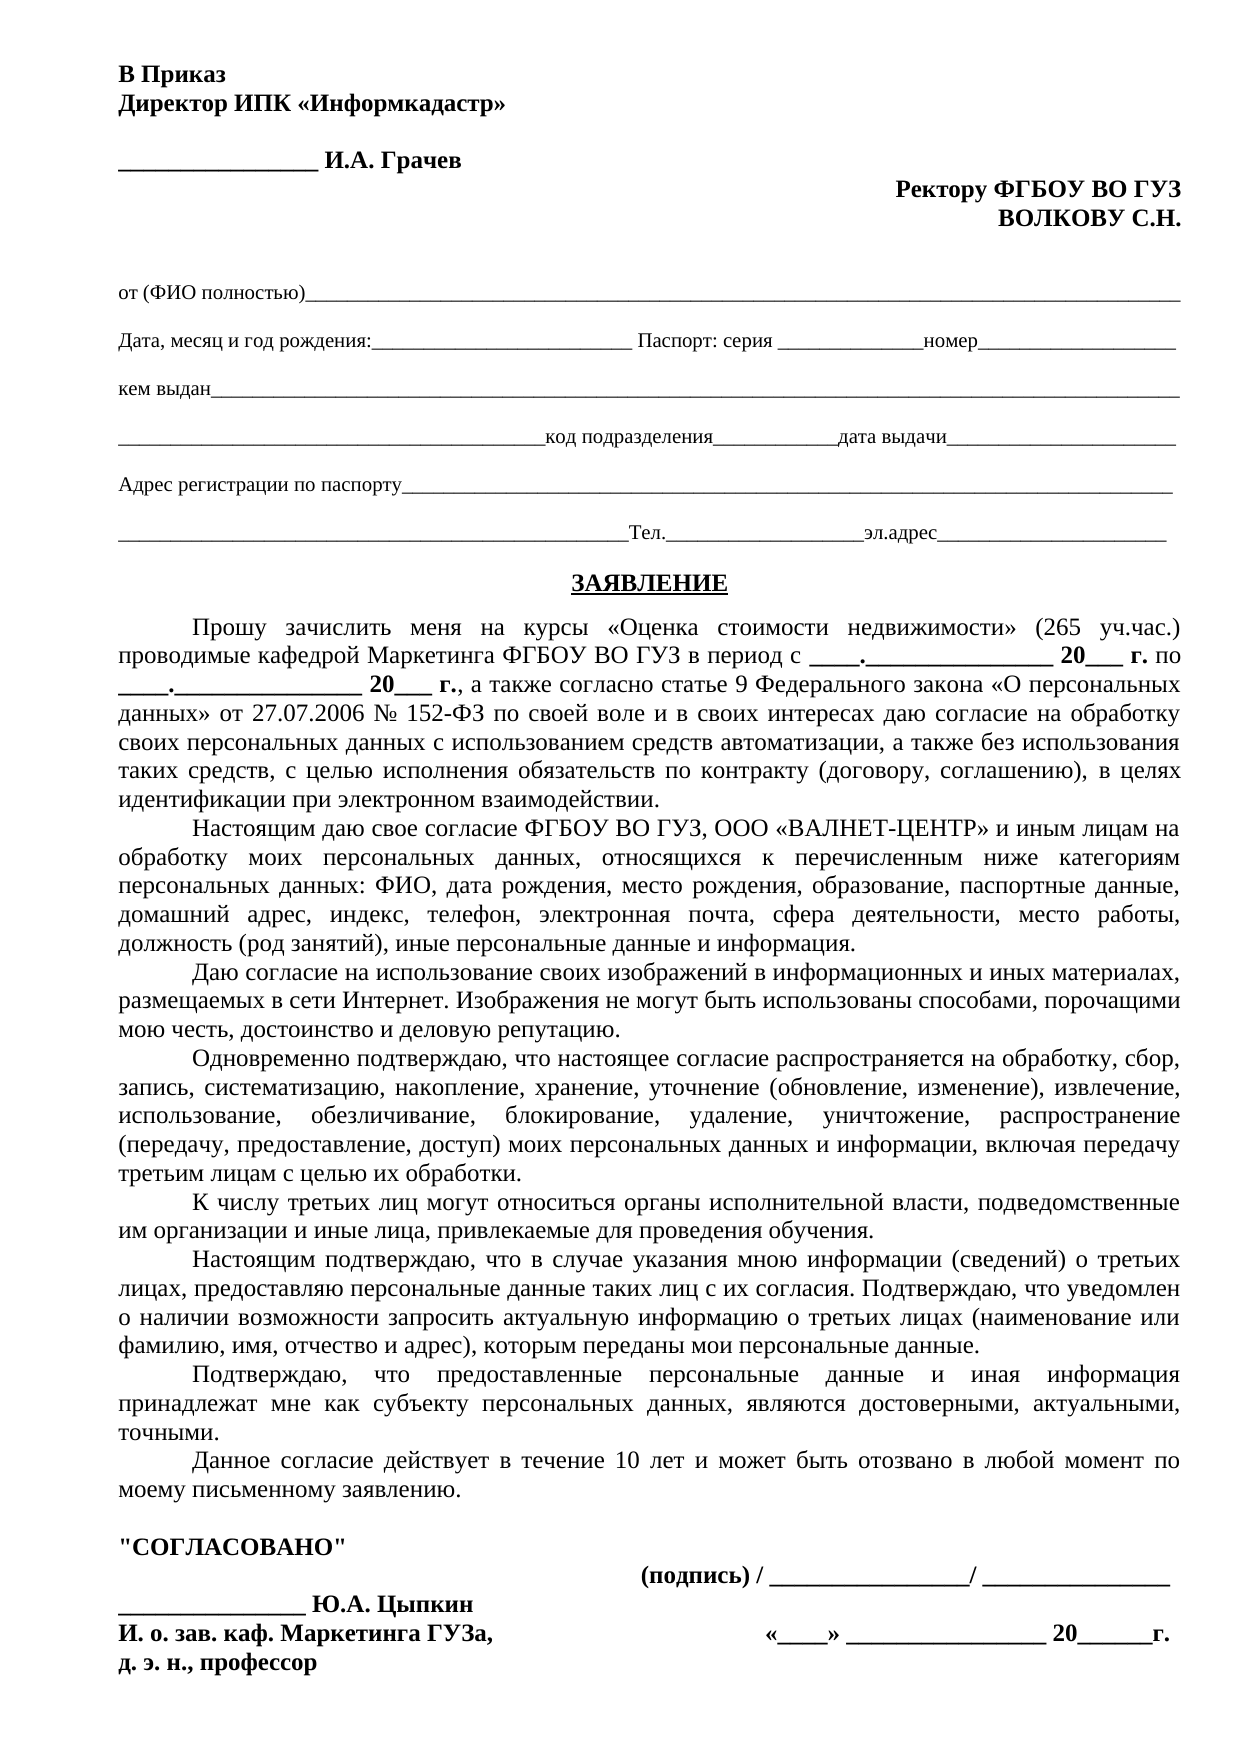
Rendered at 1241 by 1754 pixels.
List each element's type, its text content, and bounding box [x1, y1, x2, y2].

text Ректору ФГБОУ ВО ГУЗ [634, 174, 1181, 203]
text В Приказ [118, 59, 1181, 88]
text от (ФИО полностью)____________________________________________________________________________________ [118, 280, 1181, 304]
table_header "СОГЛАСОВАНО" _______________ Ю.А. Цыпкин И. о. зав. каф. Маркетинга ГУЗа, д. э. н., профессор [107, 1532, 591, 1675]
text Дата, месяц и год рождения:_________________________ Паспорт: серия ______________номер___________________ кем выдан______________________________________________________________________________________________________________________________________код подразделения____________дата выдачи______________________Адрес регистрации по паспорту___________________________________________________________________________________________________________________________Тел.___________________эл.адрес______________________ [118, 328, 1181, 544]
text К числу третьих лиц могут относиться органы исполнительной власти, подведомственные им организации и иные лица, привлекаемые для проведения обучения. [118, 1187, 1181, 1244]
text Подтверждаю, что предоставленные персональные данные и иная информация принадлежат мне как субъекту персональных данных, являются достоверными, актуальными, точными. [118, 1359, 1181, 1445]
text ЗАЯВЛЕНИЕ [118, 568, 1181, 597]
text Прошу зачислить меня на курсы «Оценка стоимости недвижимости» (265 уч.час.) проводимые кафедрой Маркетинга ФГБОУ ВО ГУЗ в период с ____._______________ 20___ г. по ____._______________ 20___ г., а также согласно статье 9 Федерального закона «О персональных данных» от 27.07.2006 № 152-ФЗ по своей воле и в своих интересах даю согласие на обработку своих персональных данных с использованием средств автоматизации, а также без использования таких средств, с целью исполнения обязательств по контракту (договору, соглашению), в целях идентификации при электронном взаимодействии. [118, 612, 1181, 813]
table_header (подпись) / ________________/ _______________ «____» ________________ 20______г. [591, 1532, 1181, 1675]
text Настоящим даю свое согласие ФГБОУ ВО ГУЗ, ООО «ВАЛНЕТ-ЦЕНТР» и иным лицам на обработку моих персональных данных, относящихся к перечисленным ниже категориям персональных данных: ФИО, дата рождения, место рождения, образование, паспортные данные, домашний адрес, индекс, телефон, электронная почта, сфера деятельности, место работы, должность (род занятий), иные персональные данные и информация. [118, 813, 1181, 957]
text Данное согласие действует в течение 10 лет и может быть отозвано в любой момент по моему письменному заявлению. [118, 1445, 1181, 1503]
text Даю согласие на использование своих изображений в информационных и иных материалах, размещаемых в сети Интернет. Изображения не могут быть использованы способами, порочащими мою честь, достоинство и деловую репутацию. [118, 957, 1181, 1043]
text ________________ И.А. Грачев [118, 145, 1181, 174]
text Одновременно подтверждаю, что настоящее согласие распространяется на обработку, сбор, запись, систематизацию, накопление, хранение, уточнение (обновление, изменение), извлечение, использование, обезличивание, блокирование, удаление, уничтожение, распространение (передачу, предоставление, доступ) моих персональных данных и информации, включая передачу третьим лицам с целью их обработки. [118, 1043, 1181, 1187]
text Настоящим подтверждаю, что в случае указания мною информации (сведений) о третьих лицах, предоставляю персональные данные таких лиц с их согласия. Подтверждаю, что уведомлен о наличии возможности запросить актуальную информацию о третьих лицах (наименование или фамилию, имя, отчество и адрес), которым переданы мои персональные данные. [118, 1244, 1181, 1359]
text ВОЛКОВУ С.Н. [634, 203, 1181, 232]
text Директор ИПК «Информкадастр» [118, 88, 1181, 117]
